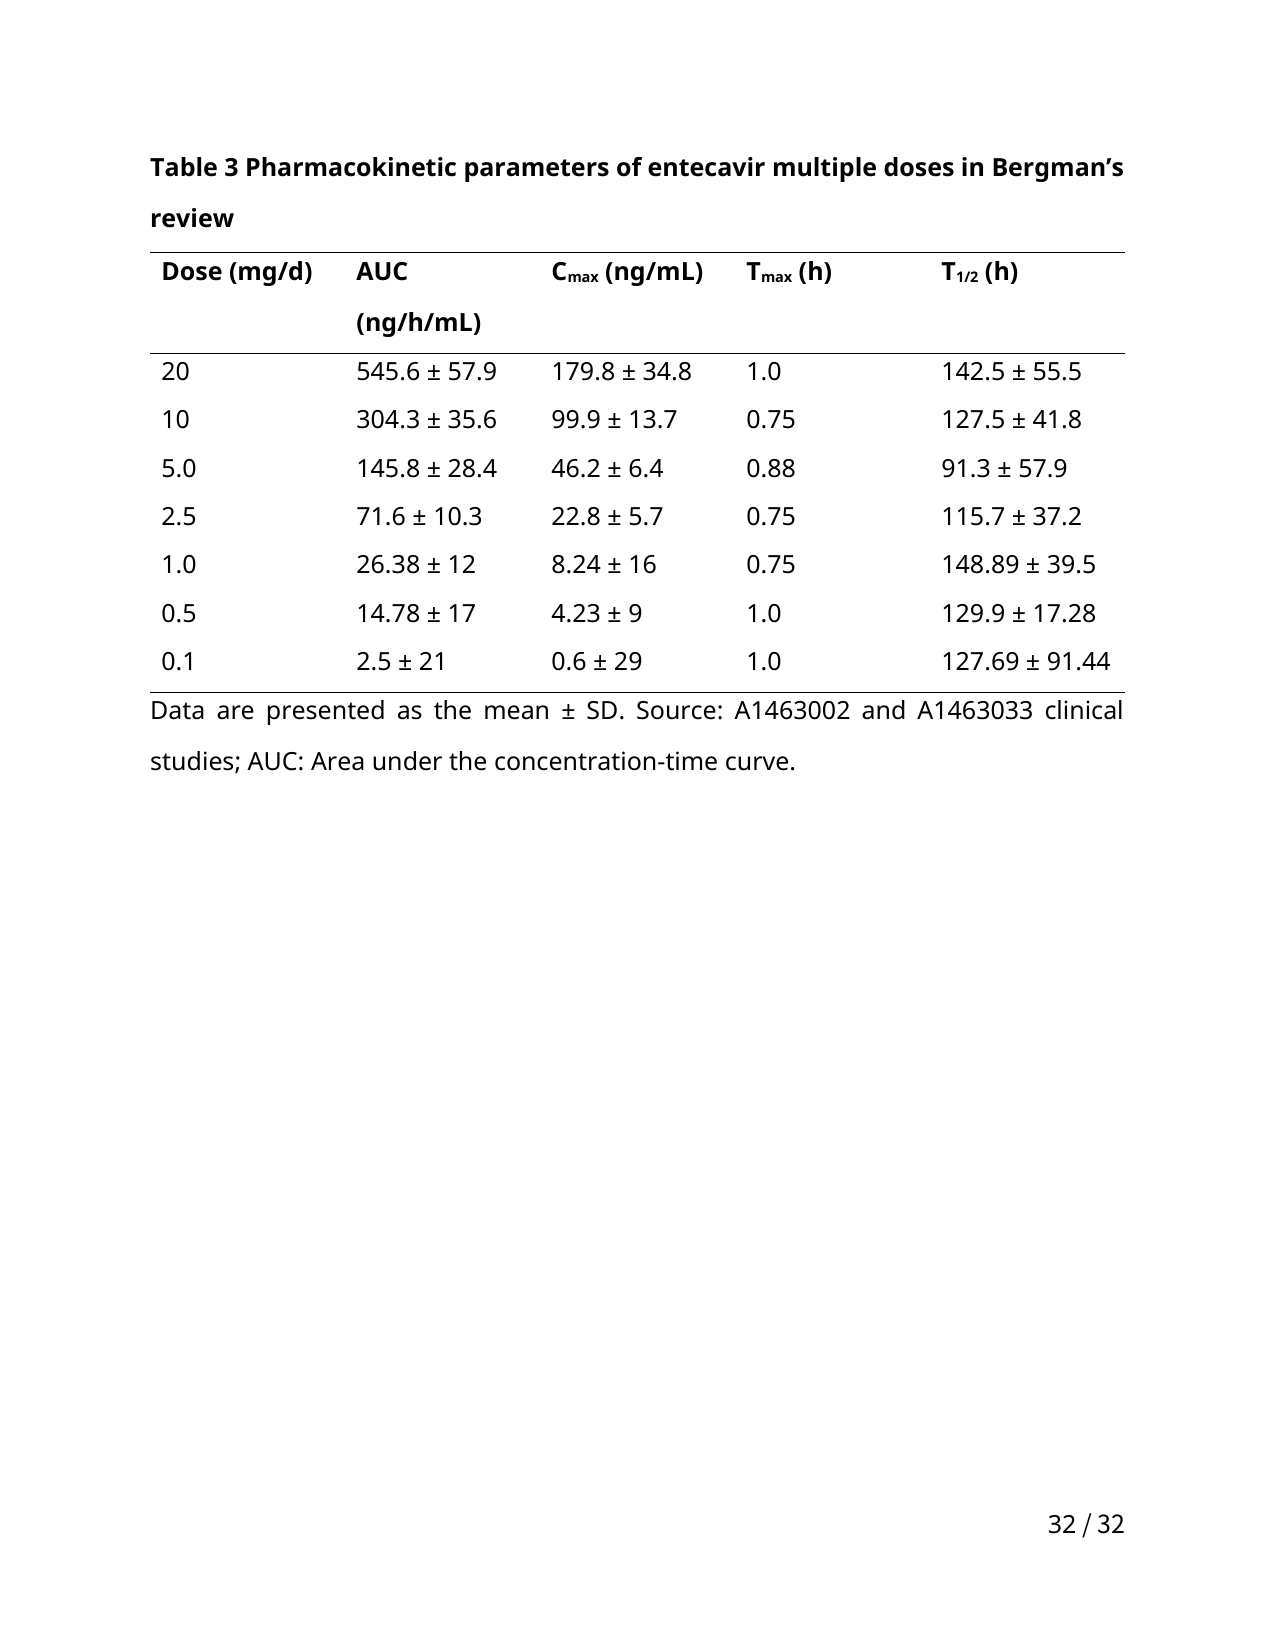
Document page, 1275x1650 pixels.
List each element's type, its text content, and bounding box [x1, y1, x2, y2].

table_header T1/2 (h) [930, 253, 1125, 352]
table_cell 10 [150, 402, 345, 450]
table_cell 1.0 [150, 547, 345, 595]
table_cell 148.89 ± 39.5 [930, 547, 1125, 595]
table_cell 20 [150, 354, 345, 402]
table_cell 0.75 [735, 547, 930, 595]
table_cell 145.8 ± 28.4 [345, 450, 540, 498]
table_cell 0.75 [735, 499, 930, 547]
text Table 3 Pharmacokinetic parameters of entecavir multiple doses in Bergman’s review [150, 150, 1125, 235]
table_cell 1.0 [735, 354, 930, 402]
table_cell 46.2 ± 6.4 [540, 450, 735, 498]
table_cell 0.6 ± 29 [540, 644, 735, 692]
table_cell 545.6 ± 57.9 [345, 354, 540, 402]
table_cell 99.9 ± 13.7 [540, 402, 735, 450]
table_cell 142.5 ± 55.5 [930, 354, 1125, 402]
table_header AUC (ng/h/mL) [345, 253, 540, 352]
table_cell 0.1 [150, 644, 345, 692]
table_cell 4.23 ± 9 [540, 595, 735, 643]
table_cell 179.8 ± 34.8 [540, 354, 735, 402]
table_cell 1.0 [735, 644, 930, 692]
table_cell 8.24 ± 16 [540, 547, 735, 595]
table_header Tmax (h) [735, 253, 930, 352]
table_cell 115.7 ± 37.2 [930, 499, 1125, 547]
table_cell 91.3 ± 57.9 [930, 450, 1125, 498]
table_cell 0.5 [150, 595, 345, 643]
table_header Cmax (ng/mL) [540, 253, 735, 352]
table_cell 129.9 ± 17.28 [930, 595, 1125, 643]
table_cell 2.5 [150, 499, 345, 547]
table_cell 5.0 [150, 450, 345, 498]
table_cell 22.8 ± 5.7 [540, 499, 735, 547]
table_cell 26.38 ± 12 [345, 547, 540, 595]
table_header Dose (mg/d) [150, 253, 345, 352]
table_cell 0.88 [735, 450, 930, 498]
table_cell 71.6 ± 10.3 [345, 499, 540, 547]
table_cell 0.75 [735, 402, 930, 450]
text Data are presented as the mean ± SD. Source: A1463002 and A1463033 clinical studies; AUC: Area under the concentration-time curve. [150, 693, 1125, 778]
table_cell 14.78 ± 17 [345, 595, 540, 643]
table_cell 1.0 [735, 595, 930, 643]
table_cell 2.5 ± 21 [345, 644, 540, 692]
table_cell 304.3 ± 35.6 [345, 402, 540, 450]
table_cell 127.69 ± 91.44 [930, 644, 1125, 692]
table_cell 127.5 ± 41.8 [930, 402, 1125, 450]
